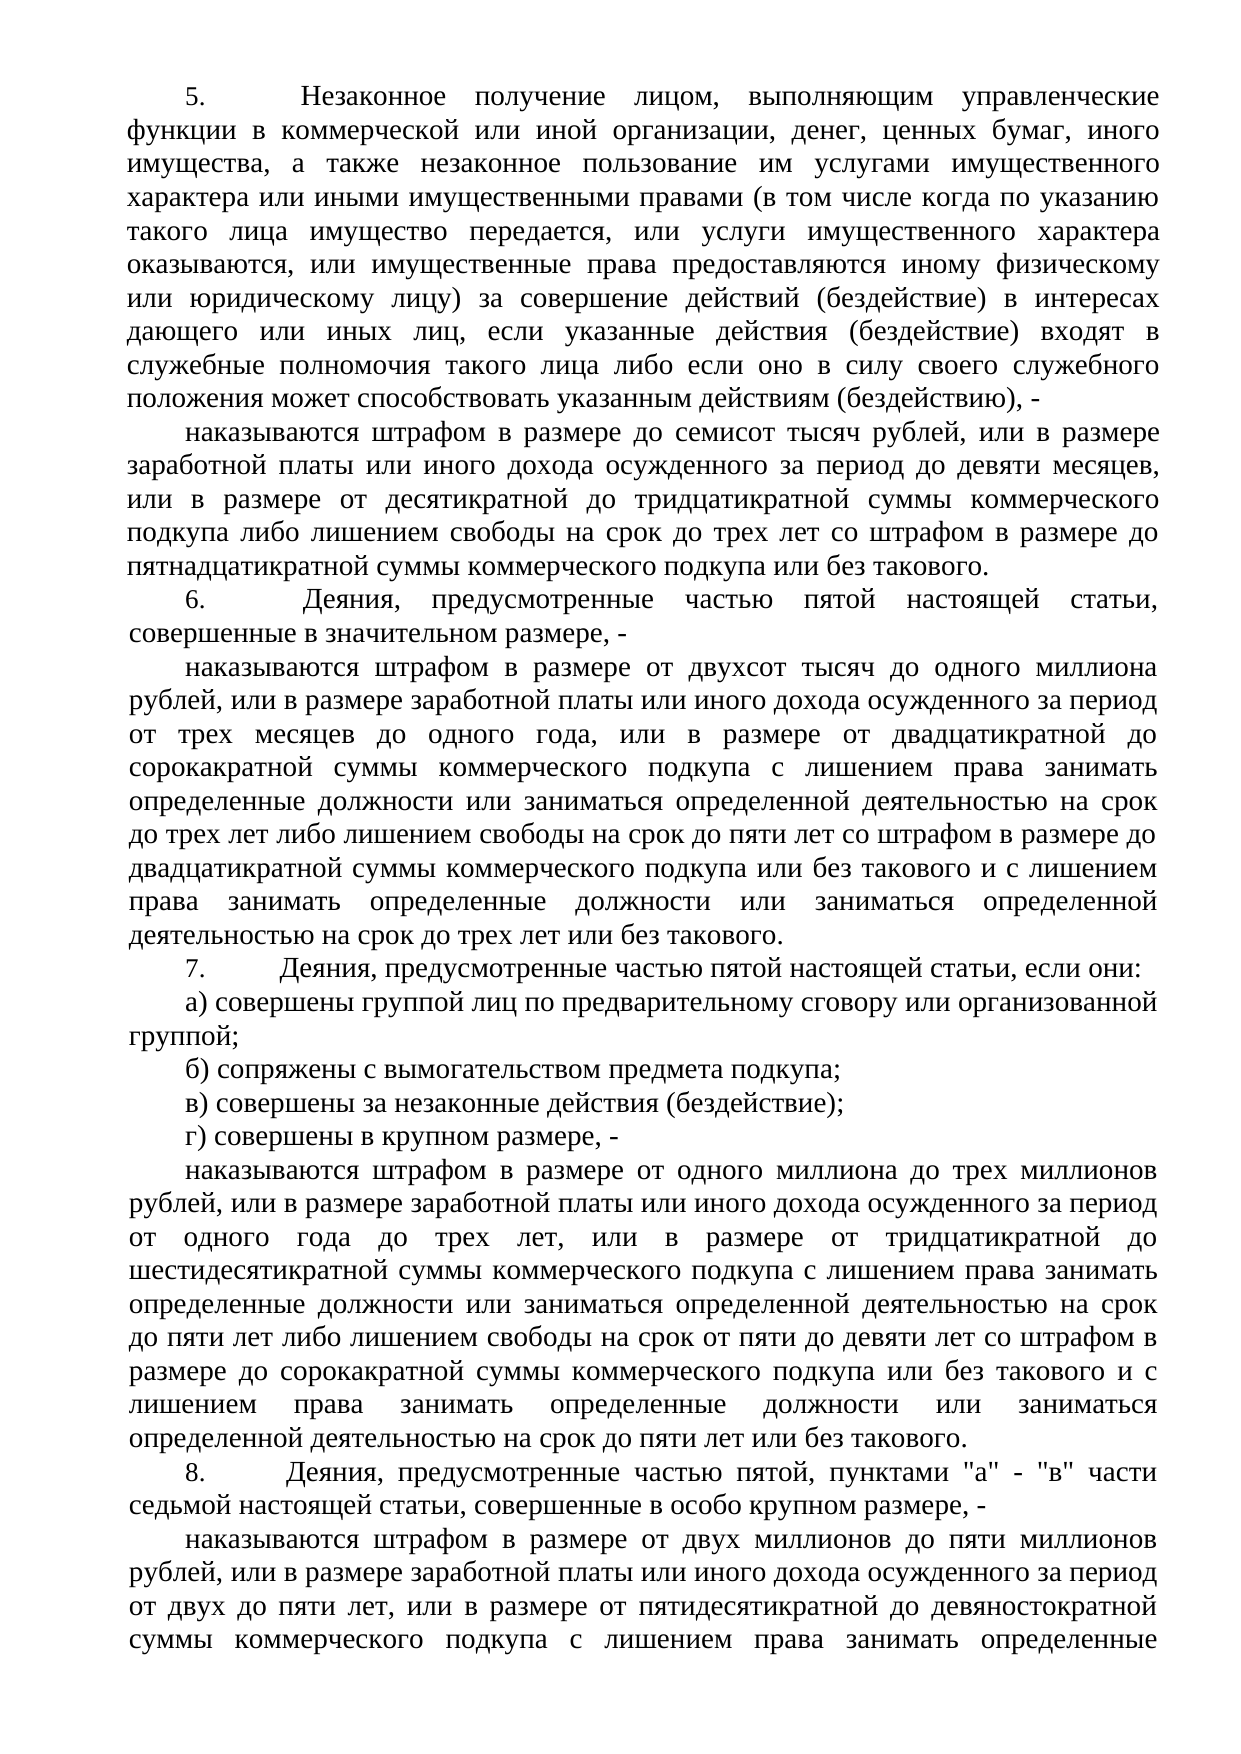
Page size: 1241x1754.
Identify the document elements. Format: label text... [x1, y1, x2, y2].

text а) совершены группой лиц по предварительному сговору или организованной группой; [129, 984, 1158, 1051]
text наказываются штрафом в размере от двухсот тысяч до одного миллиона рублей, или в размере заработной платы или иного дохода осужденного за период от трех месяцев до одного года, или в размере от двадцатикратной до сорокакратной суммы коммерческого подкупа с лишением права занимать определенные должности или заниматься определенной деятельностью на срок до трех лет либо лишением свободы на срок до пяти лет со штрафом в размере до двадцатикратной суммы коммерческого подкупа или без такового и с лишением права занимать определенные должности или заниматься определенной деятельностью на срок до трех лет или без такового. [129, 649, 1158, 951]
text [129, 1521, 1158, 1655]
text наказываются штрафом в размере до семисот тысяч рублей, или в размере заработной платы или иного дохода осужденного за период до девяти месяцев, или в размере от десятикратной до тридцатикратной суммы коммерческого подкупа либо лишением свободы на срок до трех лет со штрафом в размере до пятнадцатикратной суммы коммерческого подкупа или без такового. [127, 414, 1161, 582]
list Деяния, предусмотренные частью пятой, пунктами "а" - "в" части седьмой настоящей статьи, совершенные в особо крупном размере, - [129, 1454, 1158, 1521]
list Деяния, предусмотренные частью пятой настоящей статьи, если они: [129, 951, 1163, 984]
text г) совершены в крупном размере, - [129, 1118, 1163, 1152]
text наказываются штрафом в размере от одного миллиона до трех миллионов рублей, или в размере заработной платы или иного дохода осужденного за период от одного года до трех лет, или в размере от тридцатикратной до шестидесятикратной суммы коммерческого подкупа с лишением права занимать определенные должности или заниматься определенной деятельностью на срок до пяти лет либо лишением свободы на срок от пяти до девяти лет со штрафом в размере до сорокакратной суммы коммерческого подкупа или без такового и с лишением права занимать определенные должности или заниматься определенной деятельностью на срок до пяти лет или без такового. [129, 1152, 1158, 1454]
list Незаконное получение лицом, выполняющим управленческие функции в коммерческой или иной организации, денег, ценных бумаг, иного имущества, а также незаконное пользование им услугами имущественного характера или иными имущественными правами (в том числе когда по указанию такого лица имущество передается, или услуги имущественного характера оказываются, или имущественные права предоставляются иному физическому или юридическому лицу) за совершение действий (бездействие) в интересах дающего или иных лиц, если указанные действия (бездействие) входят в служебные полномочия такого лица либо если оно в силу своего служебного положения может способствовать указанным действиям (бездействию), - [127, 78, 1161, 414]
list Деяния, предусмотренные частью пятой настоящей статьи, совершенные в значительном размере, - [129, 582, 1158, 649]
text б) сопряжены с вымогательством предмета подкупа; [129, 1051, 1163, 1085]
text в) совершены за незаконные действия (бездействие); [129, 1085, 1163, 1118]
